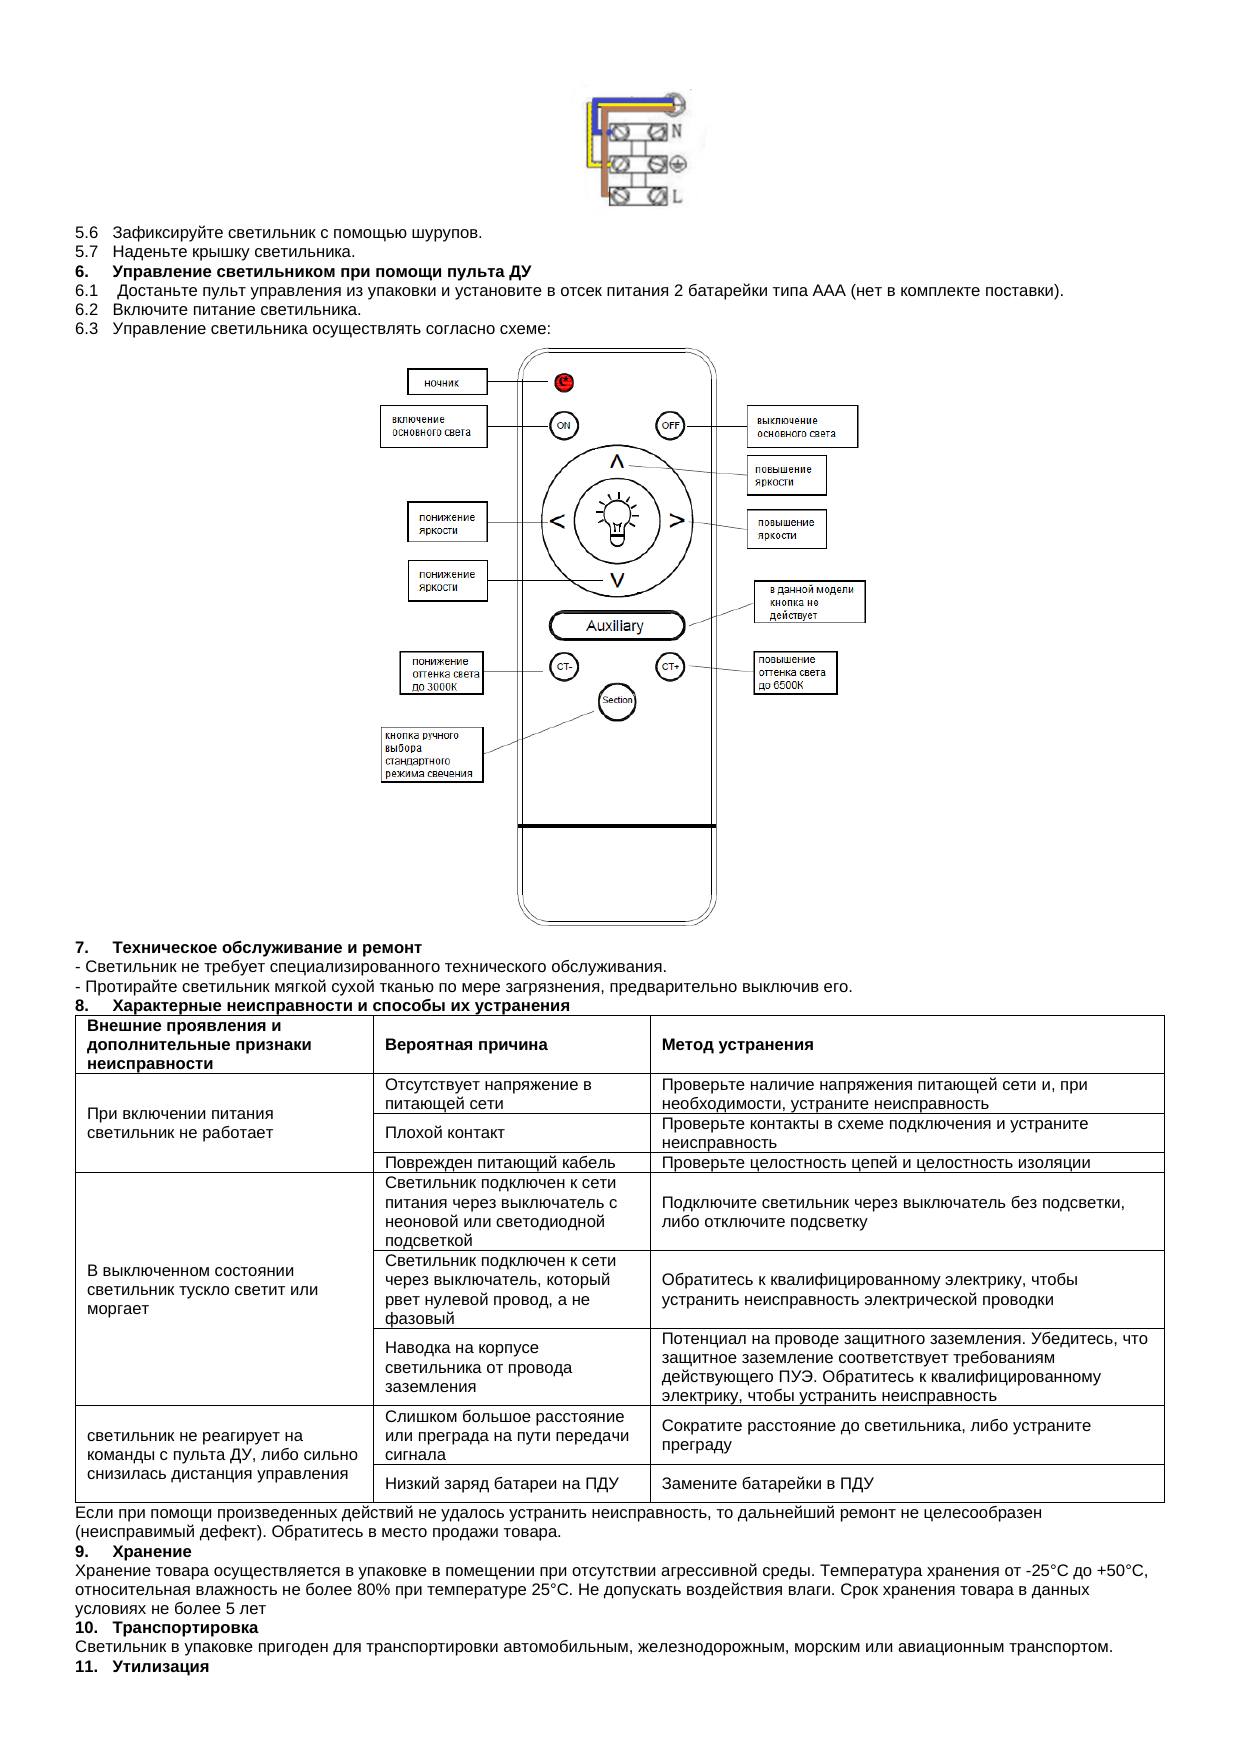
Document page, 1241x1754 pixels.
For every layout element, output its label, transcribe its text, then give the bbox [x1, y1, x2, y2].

list - Светильник не требует специализированного технического обслуживания. [75, 957, 1165, 976]
table_cell Обратитесь к квалифицированному электрику, чтобы устранить неисправность электрической проводки [651, 1251, 1164, 1328]
table_cell Светильник подключен к сети питания через выключатель с неоновой или светодиодной подсветкой [374, 1173, 650, 1250]
list Достаньте пульт управления из упаковки и установите в отсек питания 2 батарейки типа ААА (нет в комплекте поставки). [75, 281, 1165, 300]
text Светильник в упаковке пригоден для транспортировки автомобильным, железнодорожным, морским или авиационным транспортом. [75, 1637, 1165, 1656]
table_cell Низкий заряд батареи на ПДУ [374, 1465, 650, 1502]
table_header Вероятная причина [374, 1016, 650, 1073]
table_cell Отсутствует напряжение в питающей сети [374, 1074, 650, 1113]
table_cell При включении питания светильник не работает [76, 1074, 373, 1172]
table_cell Проверьте наличие напряжения питающей сети и, при необходимости, устраните неисправность [651, 1074, 1164, 1113]
list Управление светильником при помощи пульта ДУ [75, 261, 1165, 281]
table_cell Замените батарейки в ПДУ [651, 1465, 1164, 1502]
table_cell светильник не реагирует на команды с пульта ДУ, либо сильно снизилась дистанция управления [76, 1406, 373, 1502]
list Управление светильника осуществлять согласно схеме: [75, 319, 1165, 338]
table_cell Слишком большое расстояние или преграда на пути передачи сигнала [374, 1406, 650, 1464]
table_header Внешние проявления и дополнительные признаки неисправности [76, 1016, 373, 1073]
table_cell Светильник подключен к сети через выключатель, который рвет нулевой провод, а не фазовый [374, 1251, 650, 1328]
table_cell Проверьте целостность цепей и целостность изоляции [651, 1153, 1164, 1172]
table_header Метод устранения [651, 1016, 1164, 1073]
list Транспортировка [75, 1618, 1165, 1637]
list Включите питание светильника. [75, 300, 1165, 319]
picture [369, 338, 871, 938]
text Если при помощи произведенных действий не удалось устранить неисправность, то дальнейший ремонт не целесообразен (неисправимый дефект). Обратитесь в место продажи товара. [75, 1503, 1165, 1541]
list Хранение [75, 1541, 1165, 1561]
table_cell Поврежден питающий кабель [374, 1153, 650, 1172]
text Хранение товара осуществляется в упаковке в помещении при отсутствии агрессивной среды. Температура хранения от -25°С до +50°С, относительная влажность не более 80% при температуре 25°С. Не допускать воздействия влаги. Срок хранения товара в данных условиях не более 5 лет [75, 1561, 1165, 1618]
table_cell Потенциал на проводе защитного заземления. Убедитесь, что защитное заземление соответствует требованиям действующего ПУЭ. Обратитесь к квалифицированному электрику, чтобы устранить неисправность [651, 1329, 1164, 1405]
list Зафиксируйте светильник с помощью шурупов. [75, 223, 1165, 242]
list Техническое обслуживание и ремонт [75, 938, 1165, 957]
list Утилизация [75, 1656, 1165, 1676]
table_cell Плохой контакт [374, 1114, 650, 1152]
table_cell Проверьте контакты в схеме подключения и устраните неисправность [651, 1114, 1164, 1152]
list Наденьте крышку светильника. [75, 242, 1165, 261]
list Характерные неисправности и способы их устранения [75, 996, 1165, 1015]
table_cell Сократите расстояние до светильника, либо устраните преграду [651, 1406, 1164, 1464]
table_cell В выключенном состоянии светильник тускло светит или моргает [76, 1173, 373, 1405]
table_cell Наводка на корпусе светильника от провода заземления [374, 1329, 650, 1405]
list - Протирайте светильник мягкой сухой тканью по мере загрязнения, предварительно выключив его. [75, 976, 1165, 996]
table_cell Подключите светильник через выключатель без подсветки, либо отключите подсветку [651, 1173, 1164, 1250]
picture [565, 75, 712, 223]
